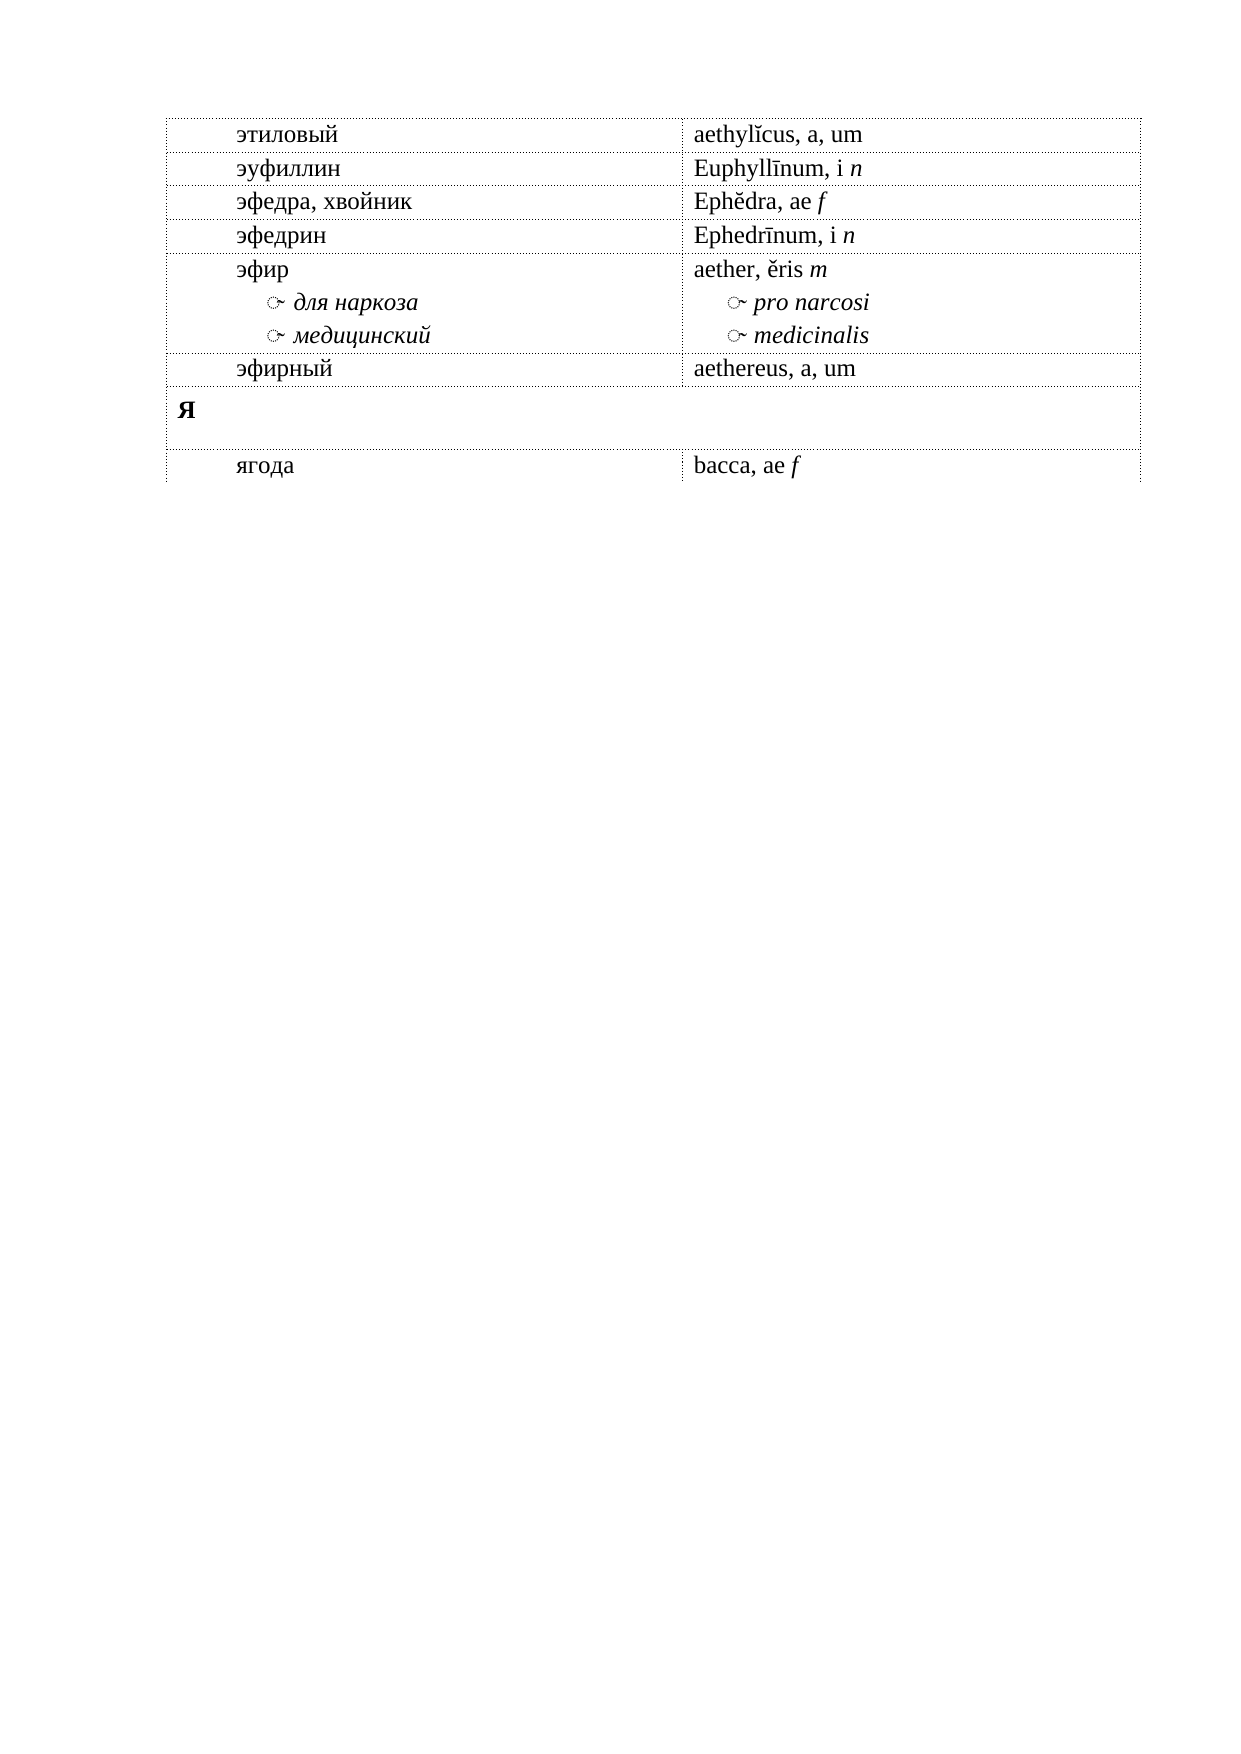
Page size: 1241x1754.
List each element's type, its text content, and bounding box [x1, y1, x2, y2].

table_cell эфирный [166, 353, 682, 386]
table_cell Euphyllīnum, i n [682, 152, 1140, 185]
table_cell эфир ̴ для наркоза ̴ медицинский [166, 253, 682, 352]
table_cell эфедра, хвойник [166, 185, 682, 219]
table_cell Я [166, 386, 1140, 449]
table_cell эфедрин [166, 219, 682, 253]
table_cell ягода [166, 449, 682, 482]
table_cell Ephĕdra, ae f [682, 185, 1140, 219]
table_cell aethylĭcus, a, um [682, 118, 1140, 152]
table_cell aether, ěris m ̴ pro narcosi ̴ medicinalis [682, 253, 1140, 352]
table_cell Ephedrīnum, i n [682, 219, 1140, 253]
table_cell этиловый [166, 118, 682, 152]
table_cell bacca, ae f [682, 449, 1140, 482]
table_cell эуфиллин [166, 152, 682, 185]
table_cell aethereus, a, um [682, 353, 1140, 386]
